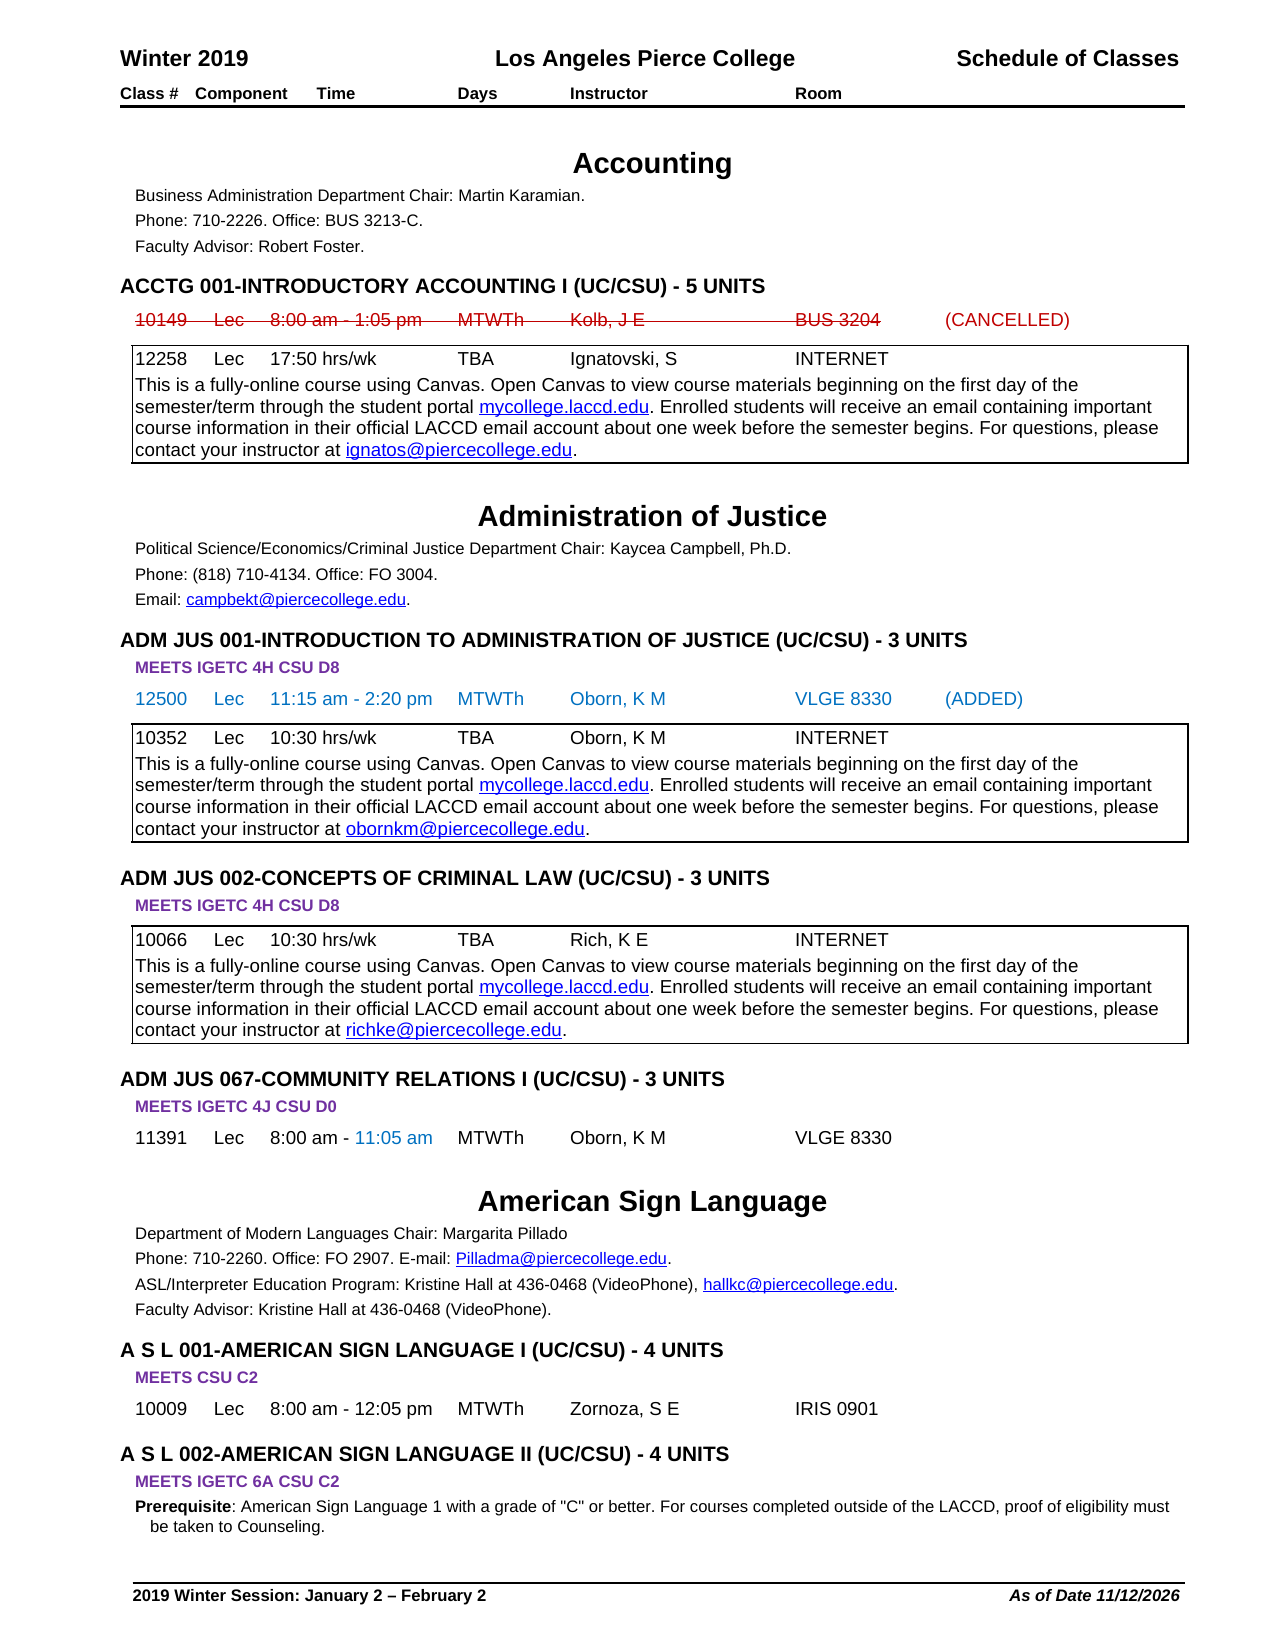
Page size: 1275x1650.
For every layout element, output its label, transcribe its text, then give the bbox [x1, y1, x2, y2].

text This is a fully-online course using Canvas. Open Canvas to view course materials beginning on the first day of the semester/term through the student portal mycollege.laccd.edu. Enrolled students will receive an email containing important course information in their official LACCD email account about one week before the semester begins. For questions, please contact your instructor at ignatos@piercecollege.edu. [133, 370, 1187, 462]
text Business Administration Department Chair: Martin Karamian. [135, 186, 1185, 205]
title A S L 001-American Sign Language I (UC/CSU) - 4 Units [120, 1338, 1185, 1362]
text Faculty Advisor: Robert Foster. [135, 236, 1185, 256]
text Phone: (818) 710-4134. Office: FO 3004. [135, 564, 1185, 583]
title ADM JUS 002-Concepts Of Criminal Law (UC/CSU) - 3 Units [120, 865, 1185, 889]
title ADM JUS 067-Community Relations I (UC/CSU) - 3 Units [120, 1067, 1185, 1091]
text 11391 Lec 8:00 am - 11:05 am MTWTh Oborn, K M VLGE 8330 [135, 1127, 1185, 1148]
text This is a fully-online course using Canvas. Open Canvas to view course materials beginning on the first day of the semester/term through the student portal mycollege.laccd.edu. Enrolled students will receive an email containing important course information in their official LACCD email account about one week before the semester begins. For questions, please contact your instructor at obornkm@piercecollege.edu. [133, 749, 1187, 841]
text Meets IGETC 4J CSU D0 [135, 1097, 1185, 1116]
text Political Science/Economics/Criminal Justice Department Chair: Kaycea Campbell, Ph.D. [135, 539, 1185, 558]
text 12258 Lec 17:50 hrs/wk TBA Ignatovski, S INTERNET [133, 346, 1187, 370]
text Phone: 710-2226. Office: BUS 3213-C. [135, 211, 1185, 230]
text 12500 Lec 11:15 am - 2:20 pm MTWTh Oborn, K M VLGE 8330 (ADDED) [135, 687, 1185, 709]
text ASL/Interpreter Education Program: Kristine Hall at 436-0468 (VideoPhone), hallkc@piercecollege.edu. [135, 1274, 1185, 1293]
subtitle American Sign Language [120, 1184, 1185, 1217]
text Phone: 710-2260. Office: FO 2907. E-mail: Pilladma@piercecollege.edu. [135, 1249, 1185, 1268]
text Email: campbekt@piercecollege.edu. [135, 590, 1185, 609]
text Meets IGETC 4H CSU D8 [135, 896, 1185, 915]
text Meets IGETC 6A CSU C2 [135, 1472, 1185, 1491]
text 10352 Lec 10:30 hrs/wk TBA Oborn, K M INTERNET [133, 725, 1187, 748]
subtitle Accounting [120, 146, 1185, 179]
title ACCTG 001-Introductory Accounting I (UC/CSU) - 5 Units [120, 274, 1185, 298]
text 10009 Lec 8:00 am - 12:05 pm MTWTh Zornoza, S E IRIS 0901 [135, 1397, 1185, 1419]
text This is a fully-online course using Canvas. Open Canvas to view course materials beginning on the first day of the semester/term through the student portal mycollege.laccd.edu. Enrolled students will receive an email containing important course information in their official LACCD email account about one week before the semester begins. For questions, please contact your instructor at richke@piercecollege.edu. [133, 951, 1187, 1043]
title A S L 002-American Sign Language II (UC/CSU) - 4 Units [120, 1442, 1185, 1466]
text Meets CSU C2 [135, 1368, 1185, 1387]
text Department of Modern Languages Chair: Margarita Pillado [135, 1223, 1185, 1243]
text Prerequisite: American Sign Language 1 with a grade of "C" or better. For courses completed outside of the LACCD, proof of eligibility must be taken to Counseling. [135, 1497, 1185, 1536]
text 10066 Lec 10:30 hrs/wk TBA Rich, K E INTERNET [133, 927, 1187, 950]
title ADM JUS 001-Introduction To Administration Of Justice (UC/CSU) - 3 Units [120, 628, 1185, 652]
text Meets IGETC 4H CSU D8 [135, 658, 1185, 677]
subtitle Administration of Justice [120, 499, 1185, 533]
text Faculty Advisor: Kristine Hall at 436-0468 (VideoPhone). [135, 1300, 1185, 1319]
text 10149 Lec 8:00 am - 1:05 pm MTWTh Kolb, J E BUS 3204 (CANCELLED) [135, 309, 1185, 330]
